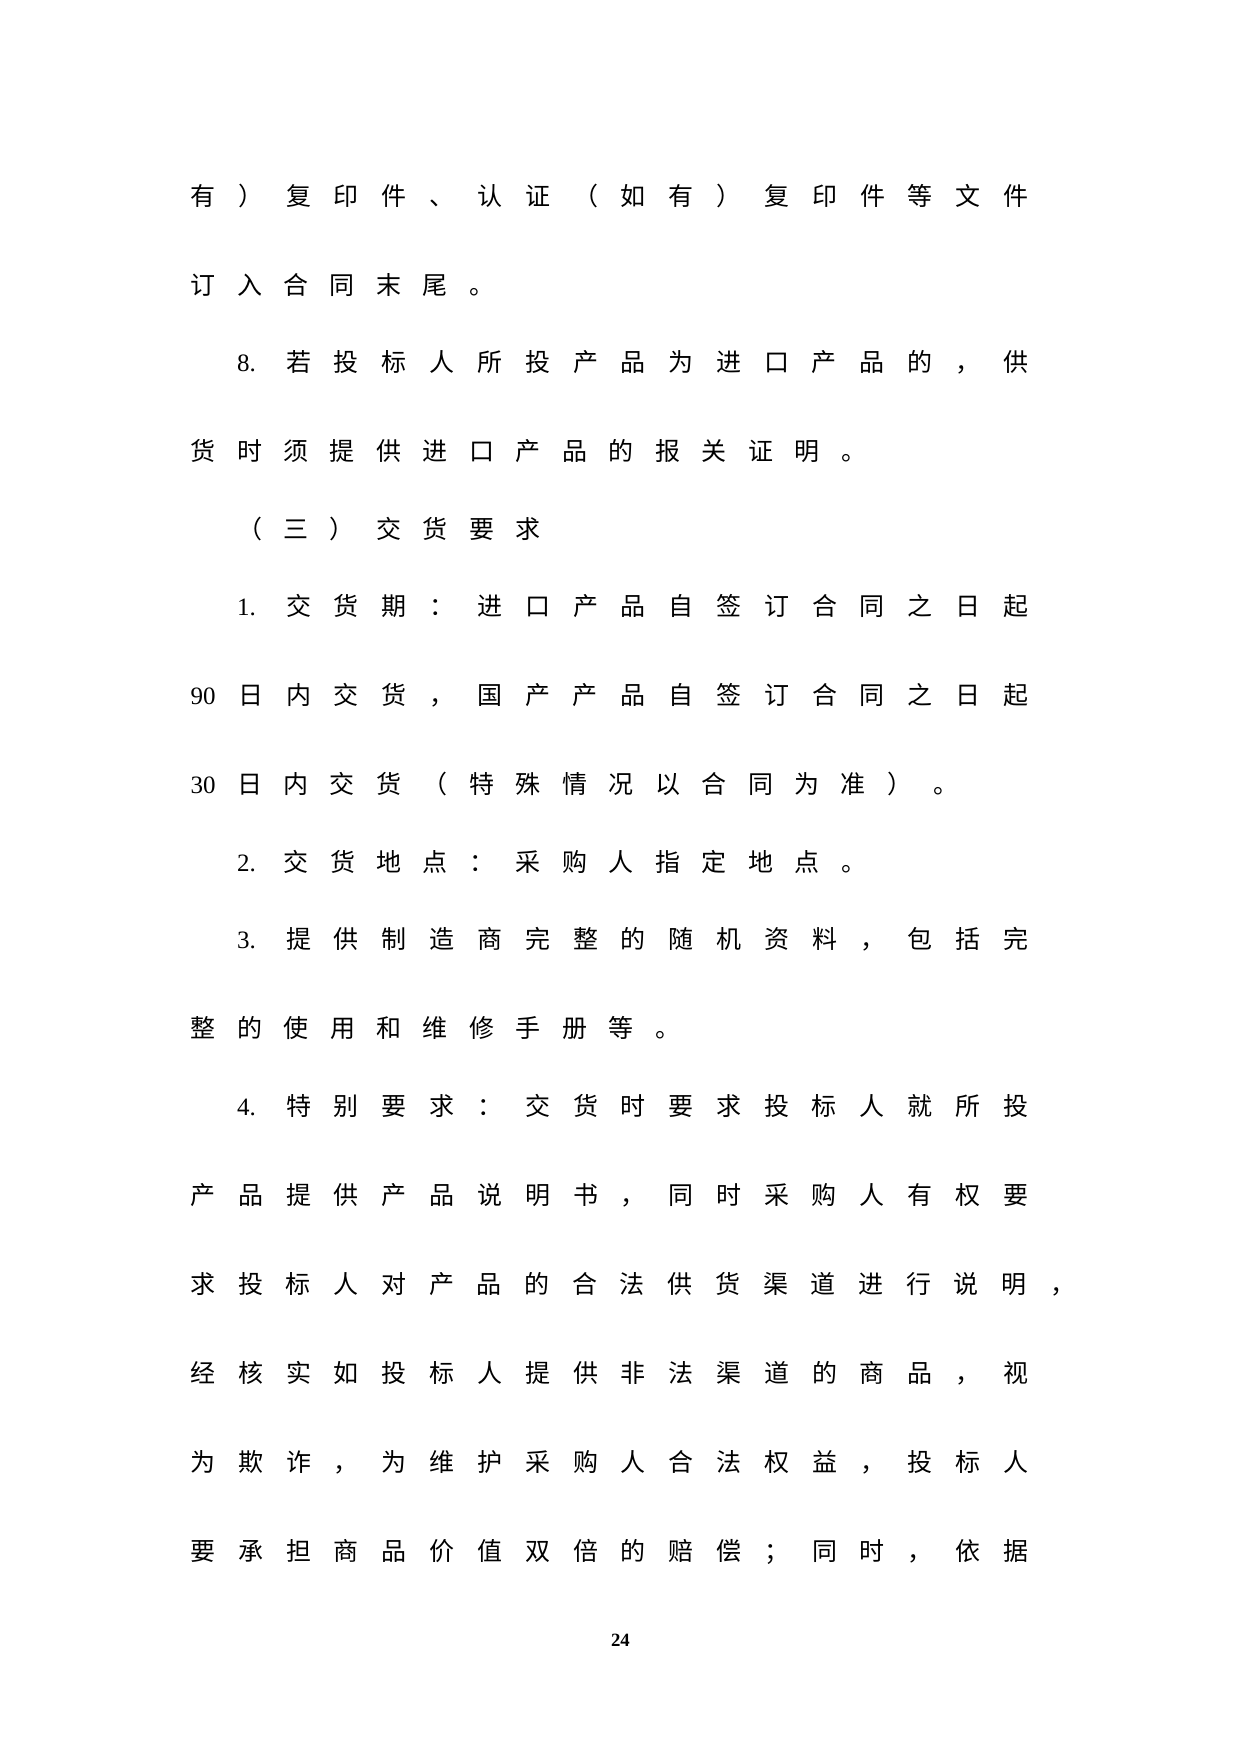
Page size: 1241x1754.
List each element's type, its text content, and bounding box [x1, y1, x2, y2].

text 1. 交货期：进口产品自签订合同之日起90日内交货，国产产品自签订合同之日起30日内交货（特殊情况以合同为准）。 [190, 575, 1050, 813]
text （三）交货要求 [190, 498, 1050, 557]
text 3. 提供制造商完整的随机资料，包括完整的使用和维修手册等。 [190, 908, 1050, 1057]
text 2. 交货地点：采购人指定地点。 [190, 831, 1050, 890]
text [190, 164, 1050, 313]
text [190, 1075, 1050, 1579]
text 8. 若投标人所投产品为进口产品的，供货时须提供进口产品的报关证明。 [190, 331, 1050, 479]
